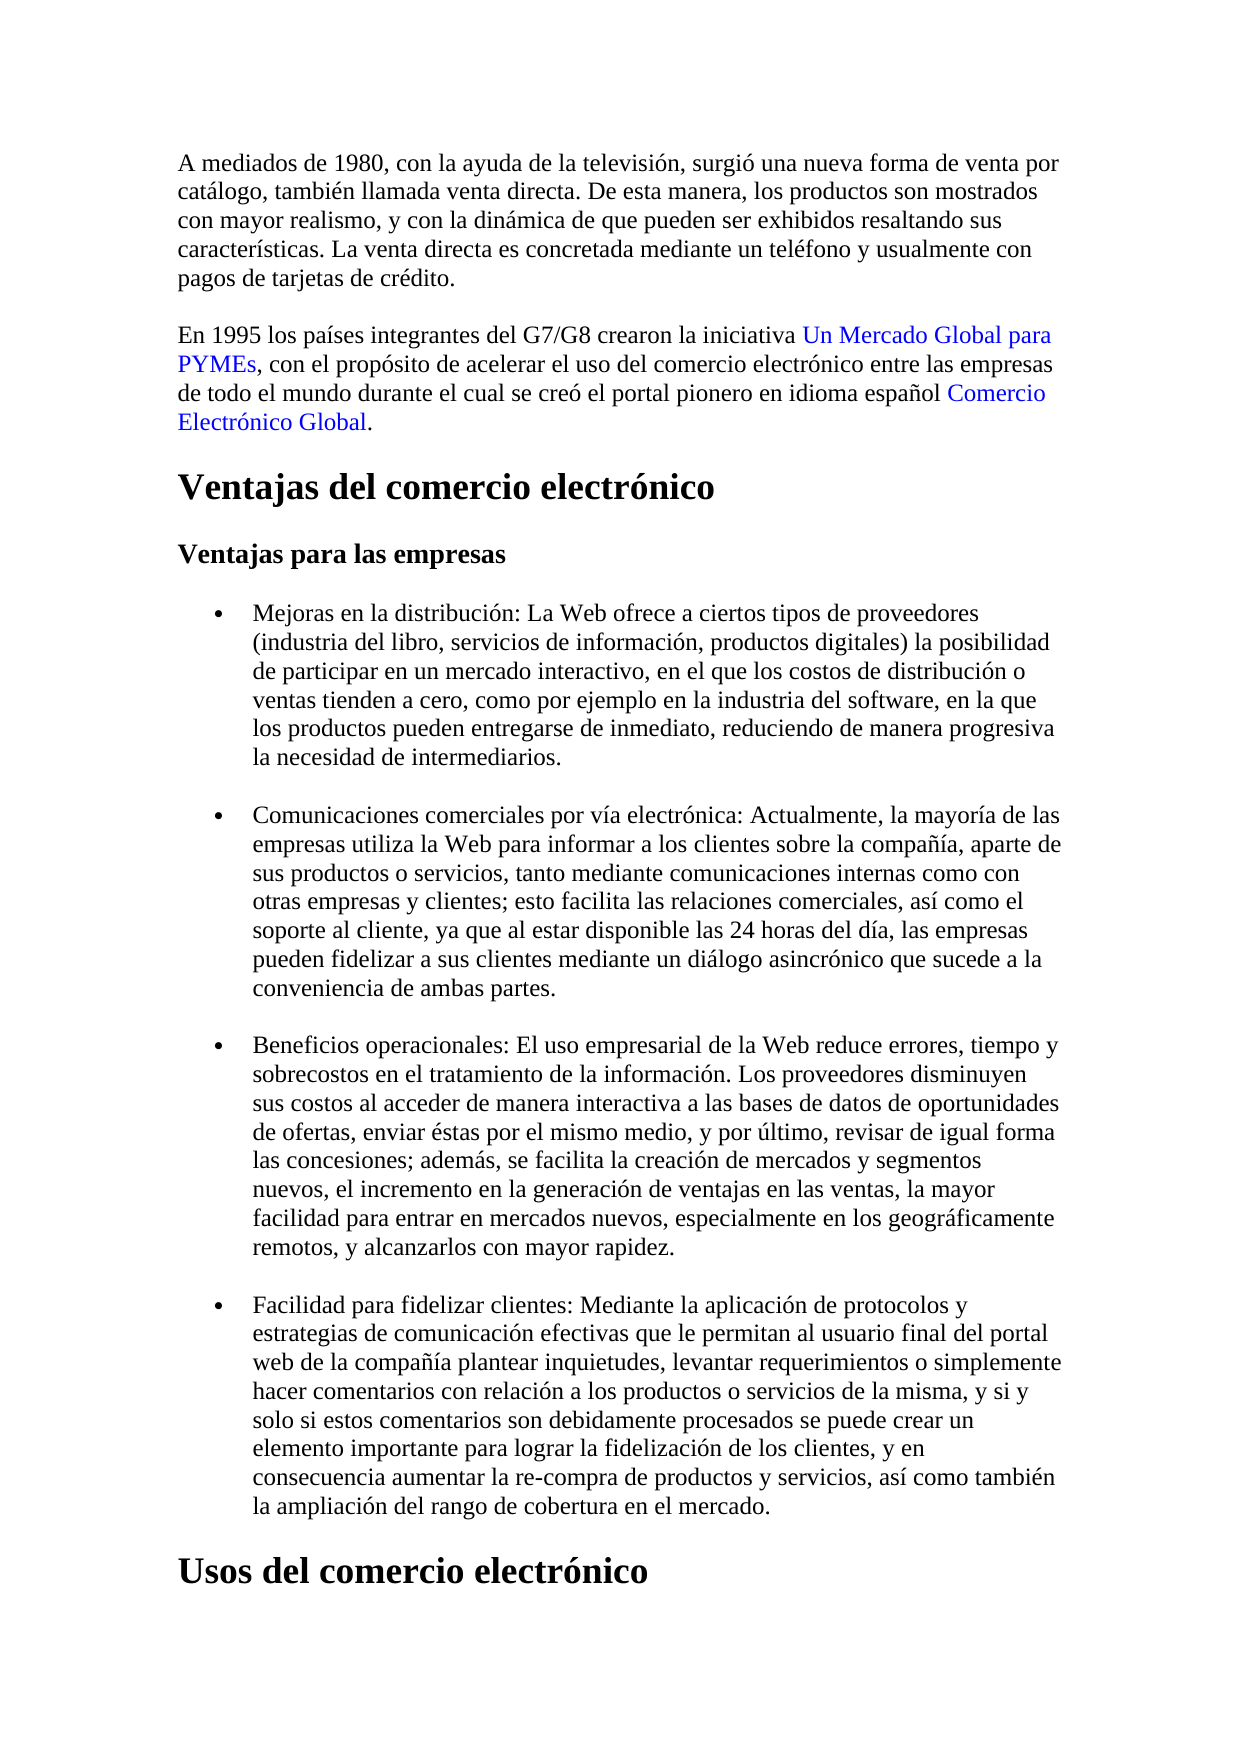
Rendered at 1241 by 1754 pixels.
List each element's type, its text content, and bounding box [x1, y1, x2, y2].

list Beneficios operacionales: El uso empresarial de la Web reduce errores, tiempo y sobrecostos en el tratamiento de la información. Los proveedores disminuyen sus costos al acceder de manera interactiva a las bases de datos de oportunidades de ofertas, enviar éstas por el mismo medio, y por último, revisar de igual forma las concesiones; además, se facilita la creación de mercados y segmentos nuevos, el incremento en la generación de ventajas en las ventas, la mayor facilidad para entrar en mercados nuevos, especialmente en los geográficamente remotos, y alcanzarlos con mayor rapidez. [215, 1031, 1063, 1261]
text Usos del comercio electrónico [177, 1549, 1063, 1592]
list Facilidad para fidelizar clientes: Mediante la aplicación de protocolos y estrategias de comunicación efectivas que le permitan al usuario final del portal web de la compañía plantear inquietudes, levantar requerimientos o simplemente hacer comentarios con relación a los productos o servicios de la misma, y si y solo si estos comentarios son debidamente procesados se puede crear un elemento importante para lograr la fidelización de los clientes, y en consecuencia aumentar la re-compra de productos y servicios, así como también la ampliación del rango de cobertura en el mercado. [215, 1290, 1063, 1520]
text Ventajas del comercio electrónico [177, 465, 1063, 508]
text A mediados de 1980, con la ayuda de la televisión, surgió una nueva forma de venta por catálogo, también llamada venta directa. De esta manera, los productos son mostrados con mayor realismo, y con la dinámica de que pueden ser exhibidos resaltando sus características. La venta directa es concretada mediante un teléfono y usualmente con pagos de tarjetas de crédito. [177, 148, 1063, 291]
text En 1995 los países integrantes del G7/G8 crearon la iniciativa Un Mercado Global para PYMEs, con el propósito de acelerar el uso del comercio electrónico entre las empresas de todo el mundo durante el cual se creó el portal pionero en idioma español Comercio Electrónico Global. [177, 321, 1063, 436]
text Ventajas para las empresas [177, 537, 1063, 569]
list Mejoras en la distribución: La Web ofrece a ciertos tipos de proveedores (industria del libro, servicios de información, productos digitales) la posibilidad de participar en un mercado interactivo, en el que los costos de distribución o ventas tienden a cero, como por ejemplo en la industria del software, en la que los productos pueden entregarse de inmediato, reduciendo de manera progresiva la necesidad de intermediarios. [215, 598, 1063, 771]
list Comunicaciones comerciales por vía electrónica: Actualmente, la mayoría de las empresas utiliza la Web para informar a los clientes sobre la compañía, aparte de sus productos o servicios, tanto mediante comunicaciones internas como con otras empresas y clientes; esto facilita las relaciones comerciales, así como el soporte al cliente, ya que al estar disponible las 24 horas del día, las empresas pueden fidelizar a sus clientes mediante un diálogo asincrónico que sucede a la conveniencia de ambas partes. [215, 800, 1063, 1001]
